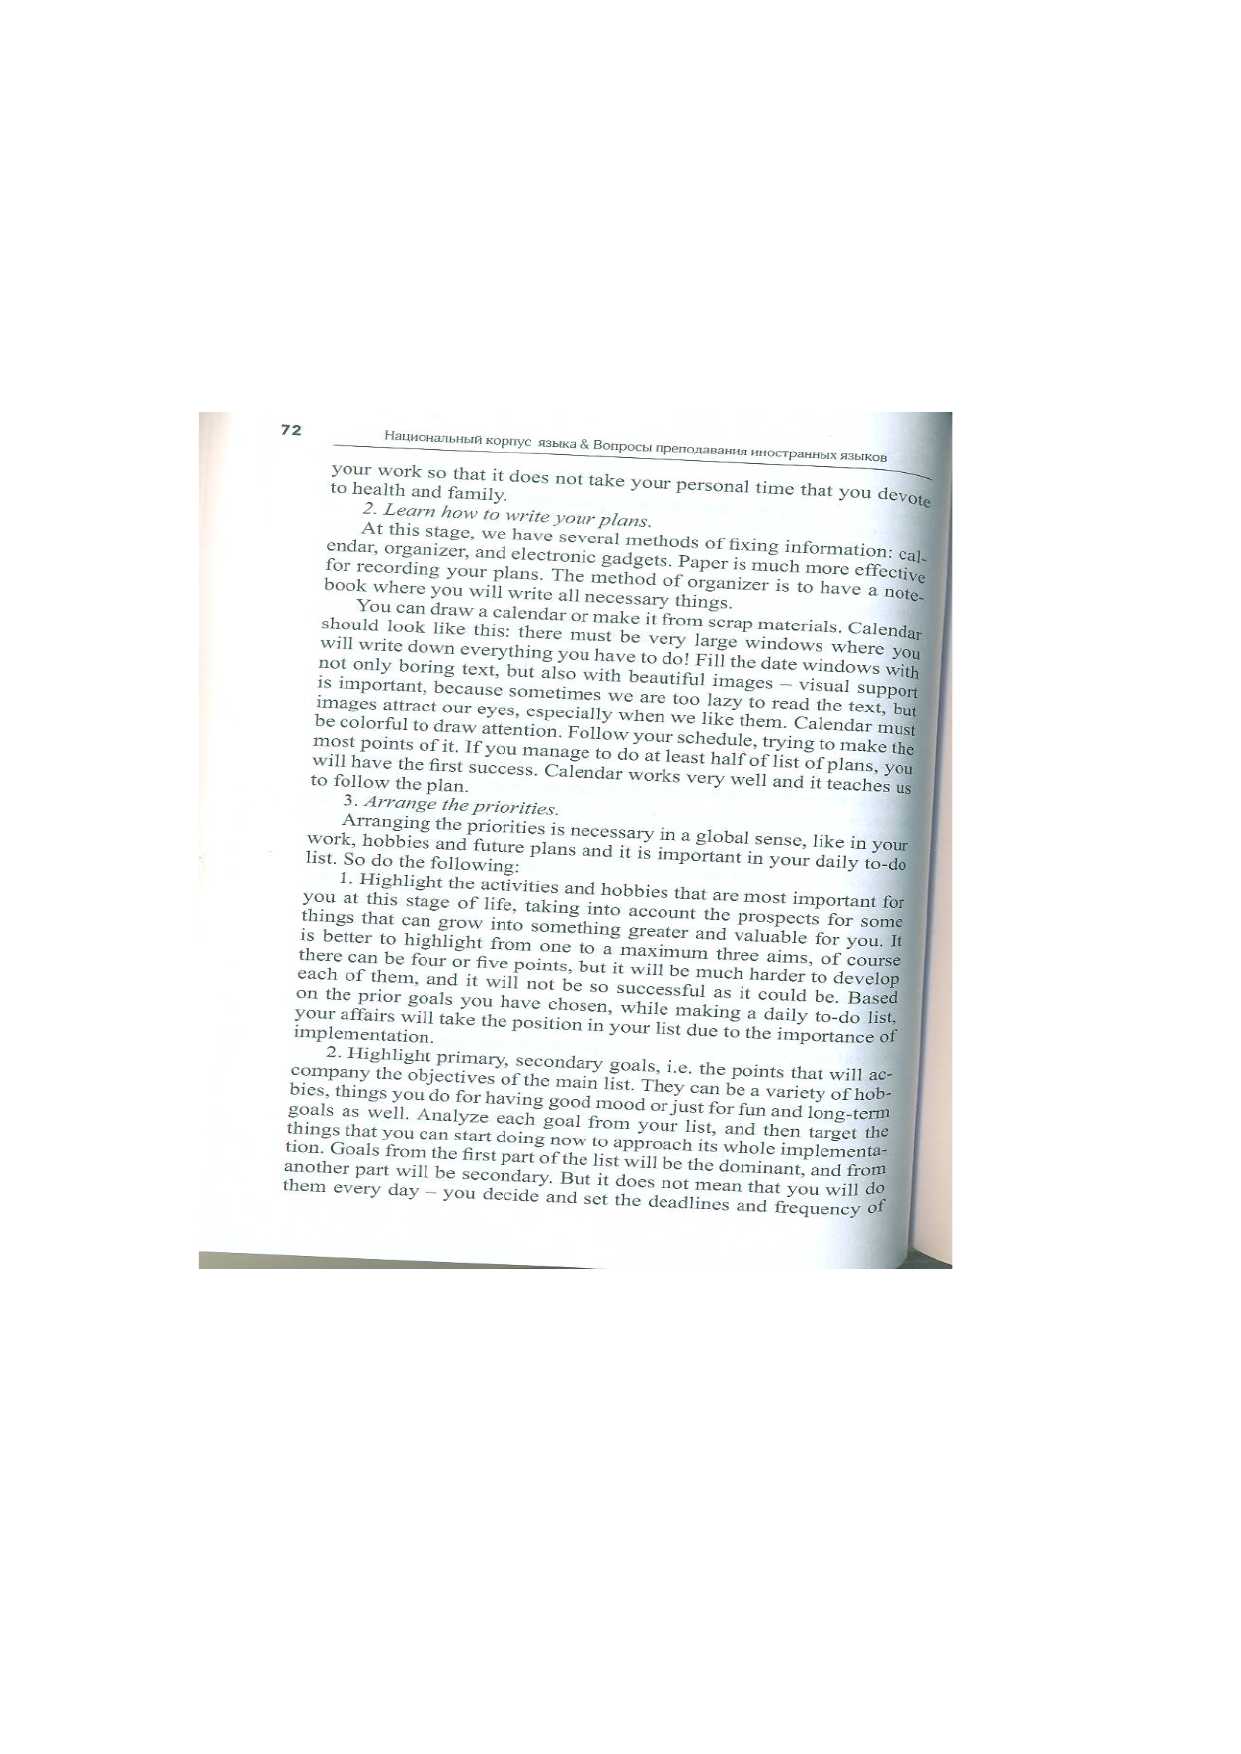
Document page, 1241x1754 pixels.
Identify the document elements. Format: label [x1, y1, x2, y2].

picture [198, 412, 953, 1269]
